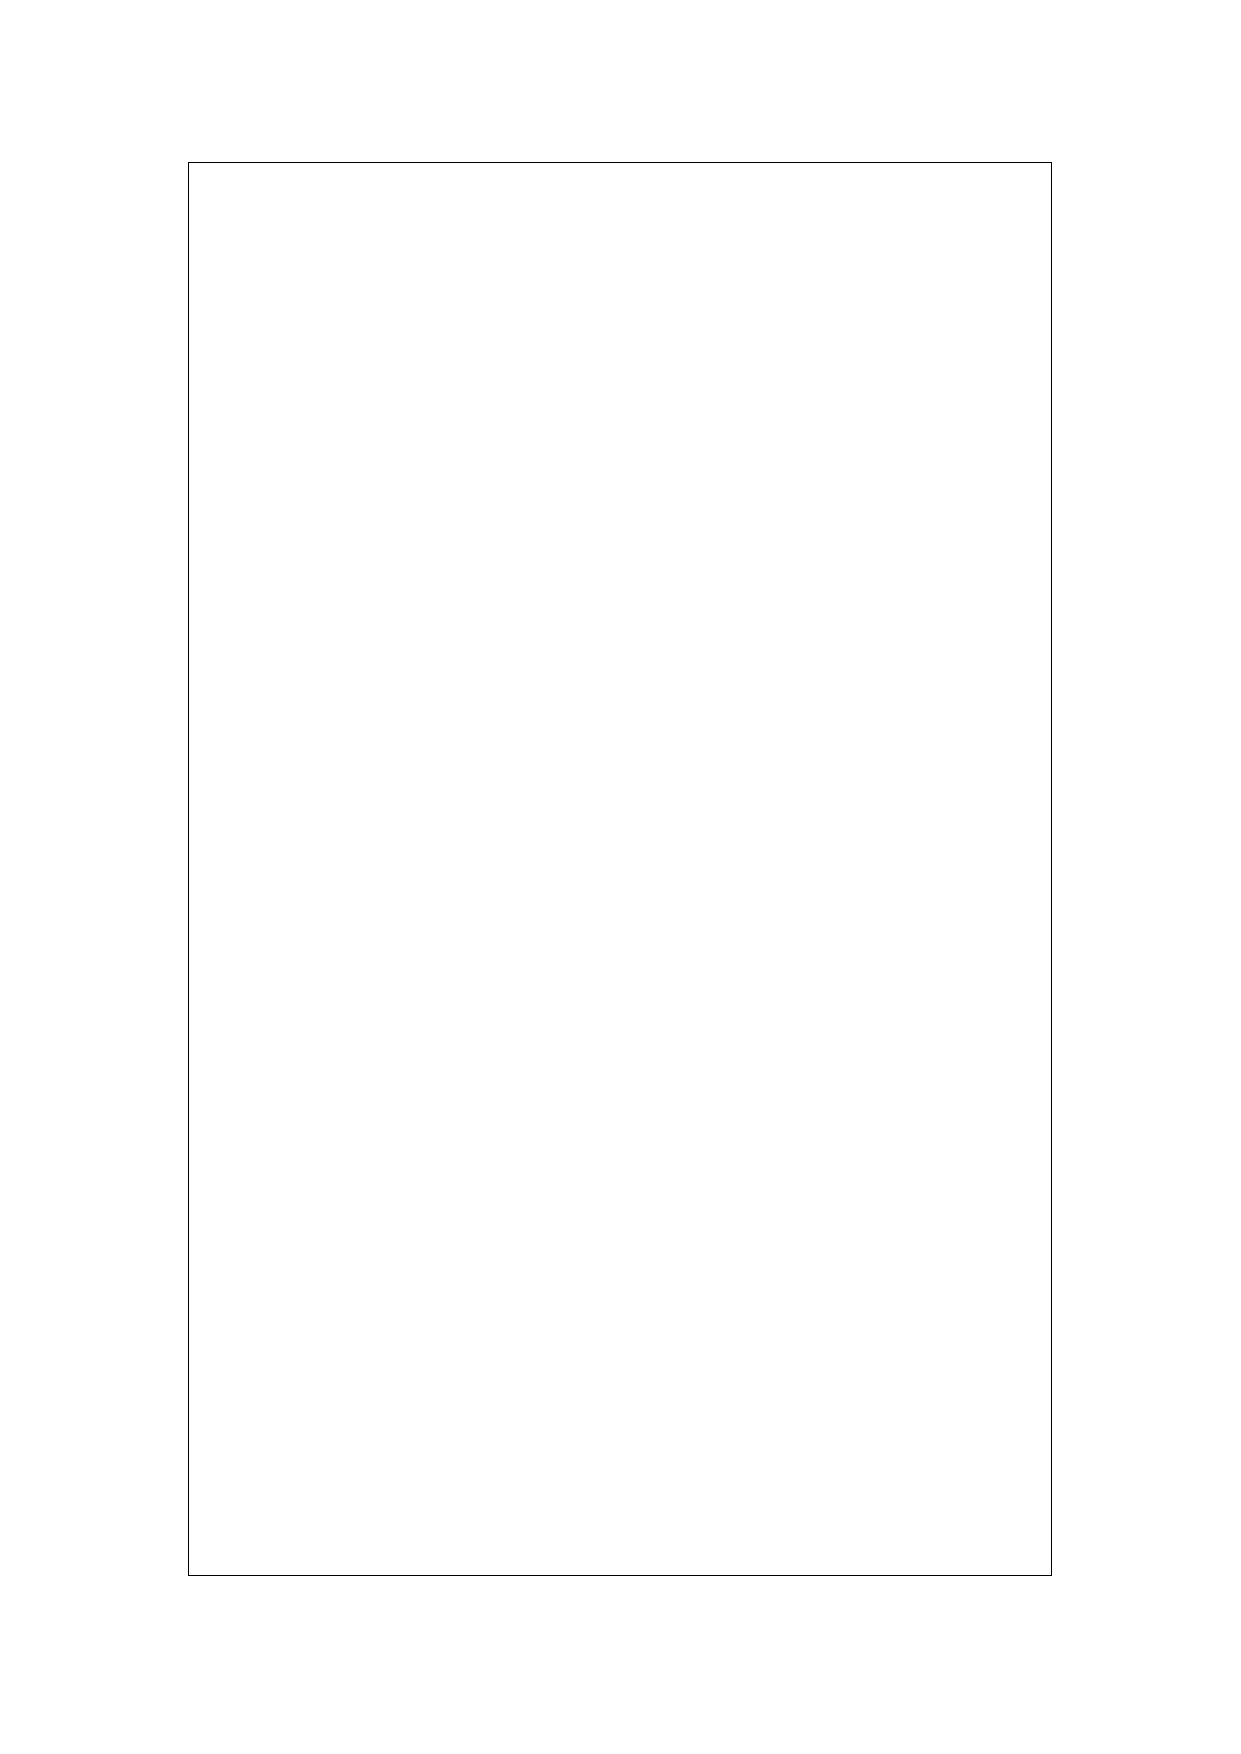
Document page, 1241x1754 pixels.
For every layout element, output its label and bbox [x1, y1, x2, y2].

table_header [189, 163, 1051, 1574]
